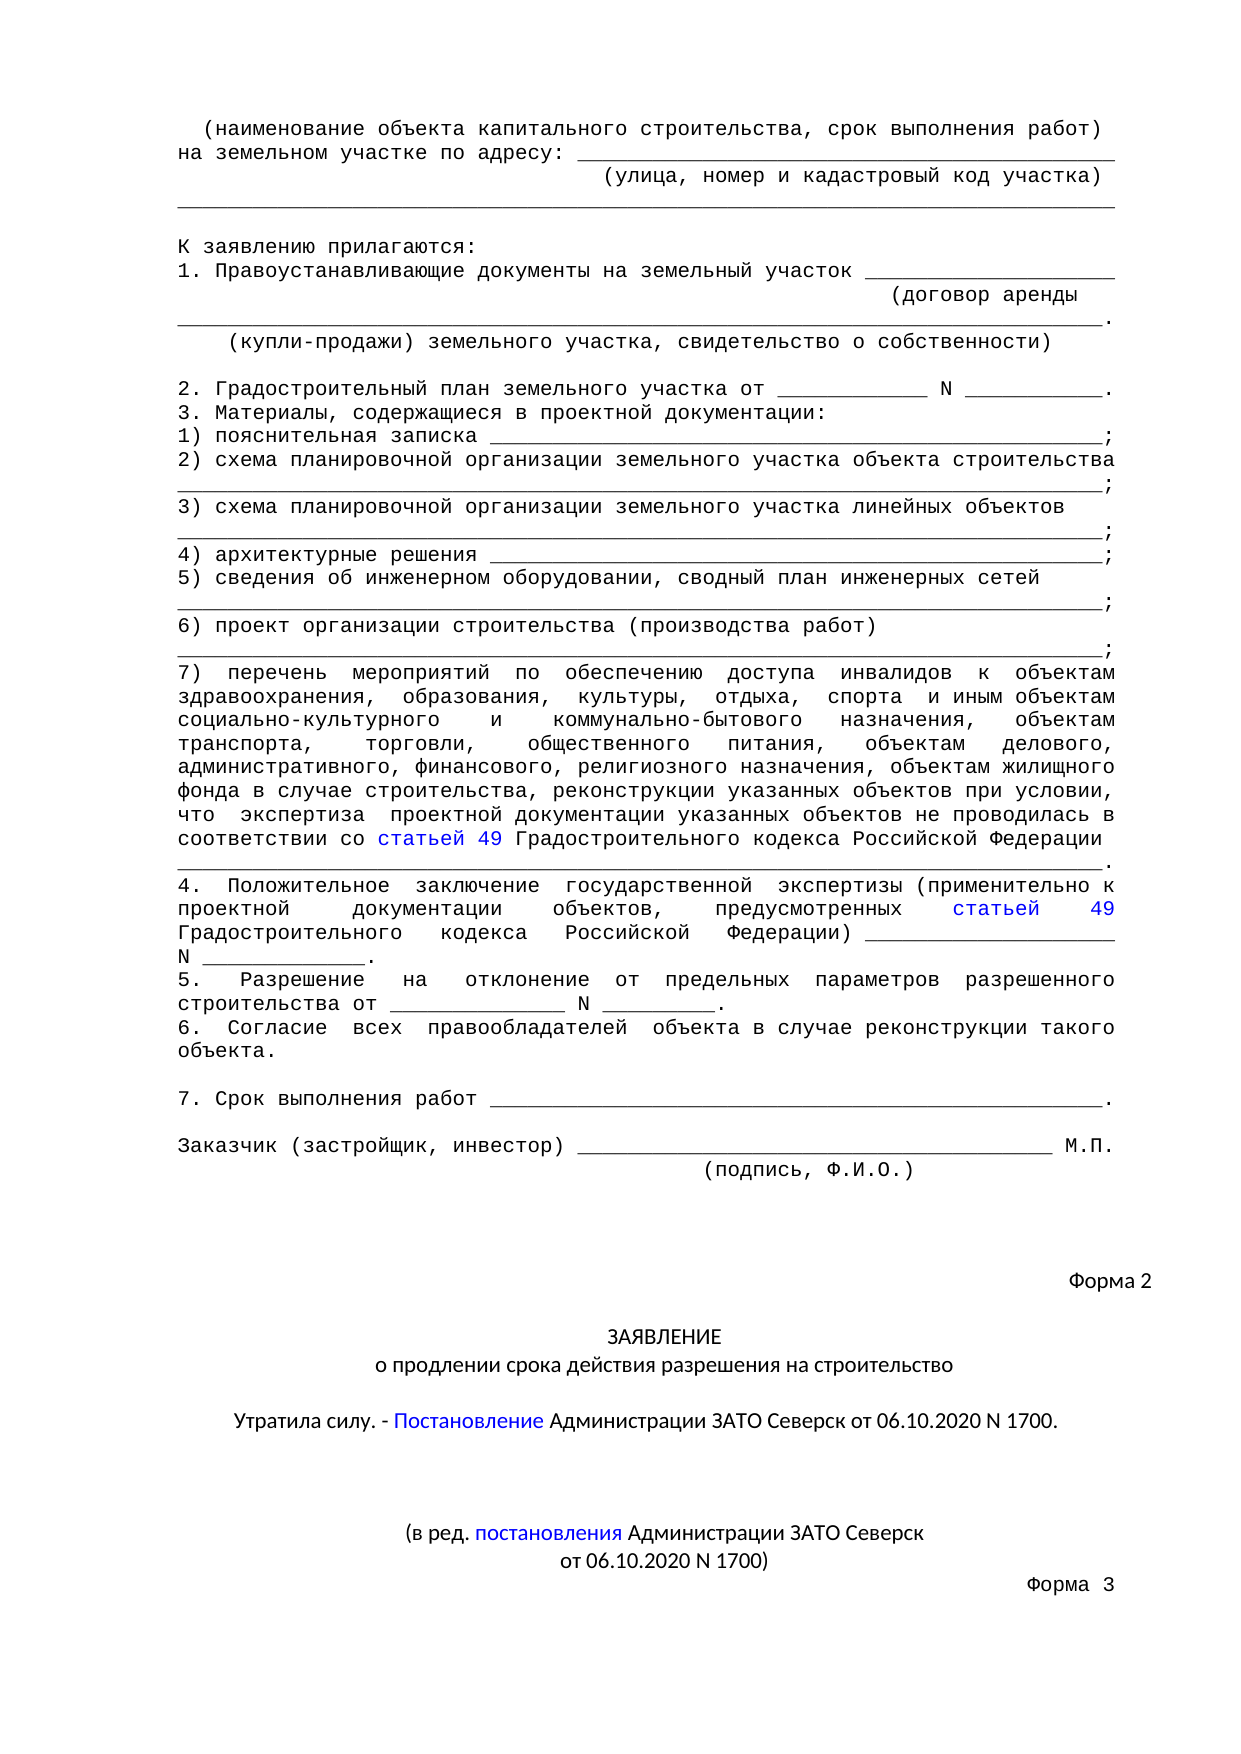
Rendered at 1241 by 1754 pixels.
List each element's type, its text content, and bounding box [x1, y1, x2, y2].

text 5. Разрешение на отклонение от предельных параметров разрешенного [177, 969, 1152, 993]
text N _____________. [177, 946, 1152, 969]
text соответствии со статьей 49 Градостроительного кодекса Российской Федерации [177, 827, 1152, 851]
text __________________________________________________________________________; [177, 638, 1152, 662]
text 3. Материалы, содержащиеся в проектной документации: [177, 402, 1152, 426]
text что экспертиза проектной документации указанных объектов не проводилась в [177, 804, 1152, 827]
text объекта. [177, 1040, 1152, 1064]
text от 06.10.2020 N 1700) [177, 1546, 1152, 1574]
text Форма 2 [177, 1266, 1152, 1294]
text (улица, номер и кадастровый код участка) [177, 165, 1152, 189]
text (купли-продажи) земельного участка, свидетельство о собственности) [177, 331, 1152, 354]
text строительства от ______________ N _________. [177, 993, 1152, 1017]
text 6. Согласие всех правообладателей объекта в случае реконструкции такого [177, 1017, 1152, 1040]
text 1) пояснительная записка _________________________________________________; [177, 426, 1152, 449]
text 6) проект организации строительства (производства работ) [177, 615, 1152, 638]
text К заявлению прилагаются: [177, 236, 1152, 260]
text (договор аренды [177, 284, 1152, 307]
text на земельном участке по адресу: ___________________________________________ [177, 142, 1152, 165]
text (наименование объекта капитального строительства, срок выполнения работ) [177, 118, 1152, 142]
text административного, финансового, религиозного назначения, объектам жилищного [177, 757, 1152, 780]
text о продлении срока действия разрешения на строительство [177, 1350, 1152, 1378]
text __________________________________________________________________________; [177, 591, 1152, 615]
text __________________________________________________________________________; [177, 520, 1152, 544]
text транспорта, торговли, общественного питания, объектам делового, [177, 733, 1152, 757]
text ЗАЯВЛЕНИЕ [177, 1322, 1152, 1350]
text социально-культурного и коммунально-бытового назначения, объектам [177, 709, 1152, 733]
text 4) архитектурные решения _________________________________________________; [177, 544, 1152, 567]
text ___________________________________________________________________________ [177, 189, 1152, 213]
text (в ред. постановления Администрации ЗАТО Северск [177, 1518, 1152, 1546]
text здравоохранения, образования, культуры, отдыха, спорта и иным объектам [177, 686, 1152, 709]
text Форма 3 [177, 1574, 1152, 1598]
text 2) схема планировочной организации земельного участка объекта строительства [177, 449, 1152, 473]
text __________________________________________________________________________. [177, 851, 1152, 875]
text 5) сведения об инженерном оборудовании, сводный план инженерных сетей [177, 567, 1152, 591]
text Утратила силу. - Постановление Администрации ЗАТО Северск от 06.10.2020 N 1700. [177, 1406, 1152, 1434]
text 7. Срок выполнения работ _________________________________________________. [177, 1088, 1152, 1111]
text Заказчик (застройщик, инвестор) ______________________________________ М.П. [177, 1135, 1152, 1158]
text (подпись, Ф.И.О.) [177, 1158, 1152, 1182]
text __________________________________________________________________________. [177, 307, 1152, 331]
text 4. Положительное заключение государственной экспертизы (применительно к [177, 875, 1152, 898]
text Градостроительного кодекса Российской Федерации) ____________________ [177, 922, 1152, 946]
text проектной документации объектов, предусмотренных статьей 49 [177, 898, 1152, 922]
text 7) перечень мероприятий по обеспечению доступа инвалидов к объектам [177, 662, 1152, 686]
text 1. Правоустанавливающие документы на земельный участок ____________________ [177, 260, 1152, 284]
text 2. Градостроительный план земельного участка от ____________ N ___________. [177, 378, 1152, 402]
text фонда в случае строительства, реконструкции указанных объектов при условии, [177, 780, 1152, 804]
text 3) схема планировочной организации земельного участка линейных объектов [177, 496, 1152, 520]
text __________________________________________________________________________; [177, 473, 1152, 496]
